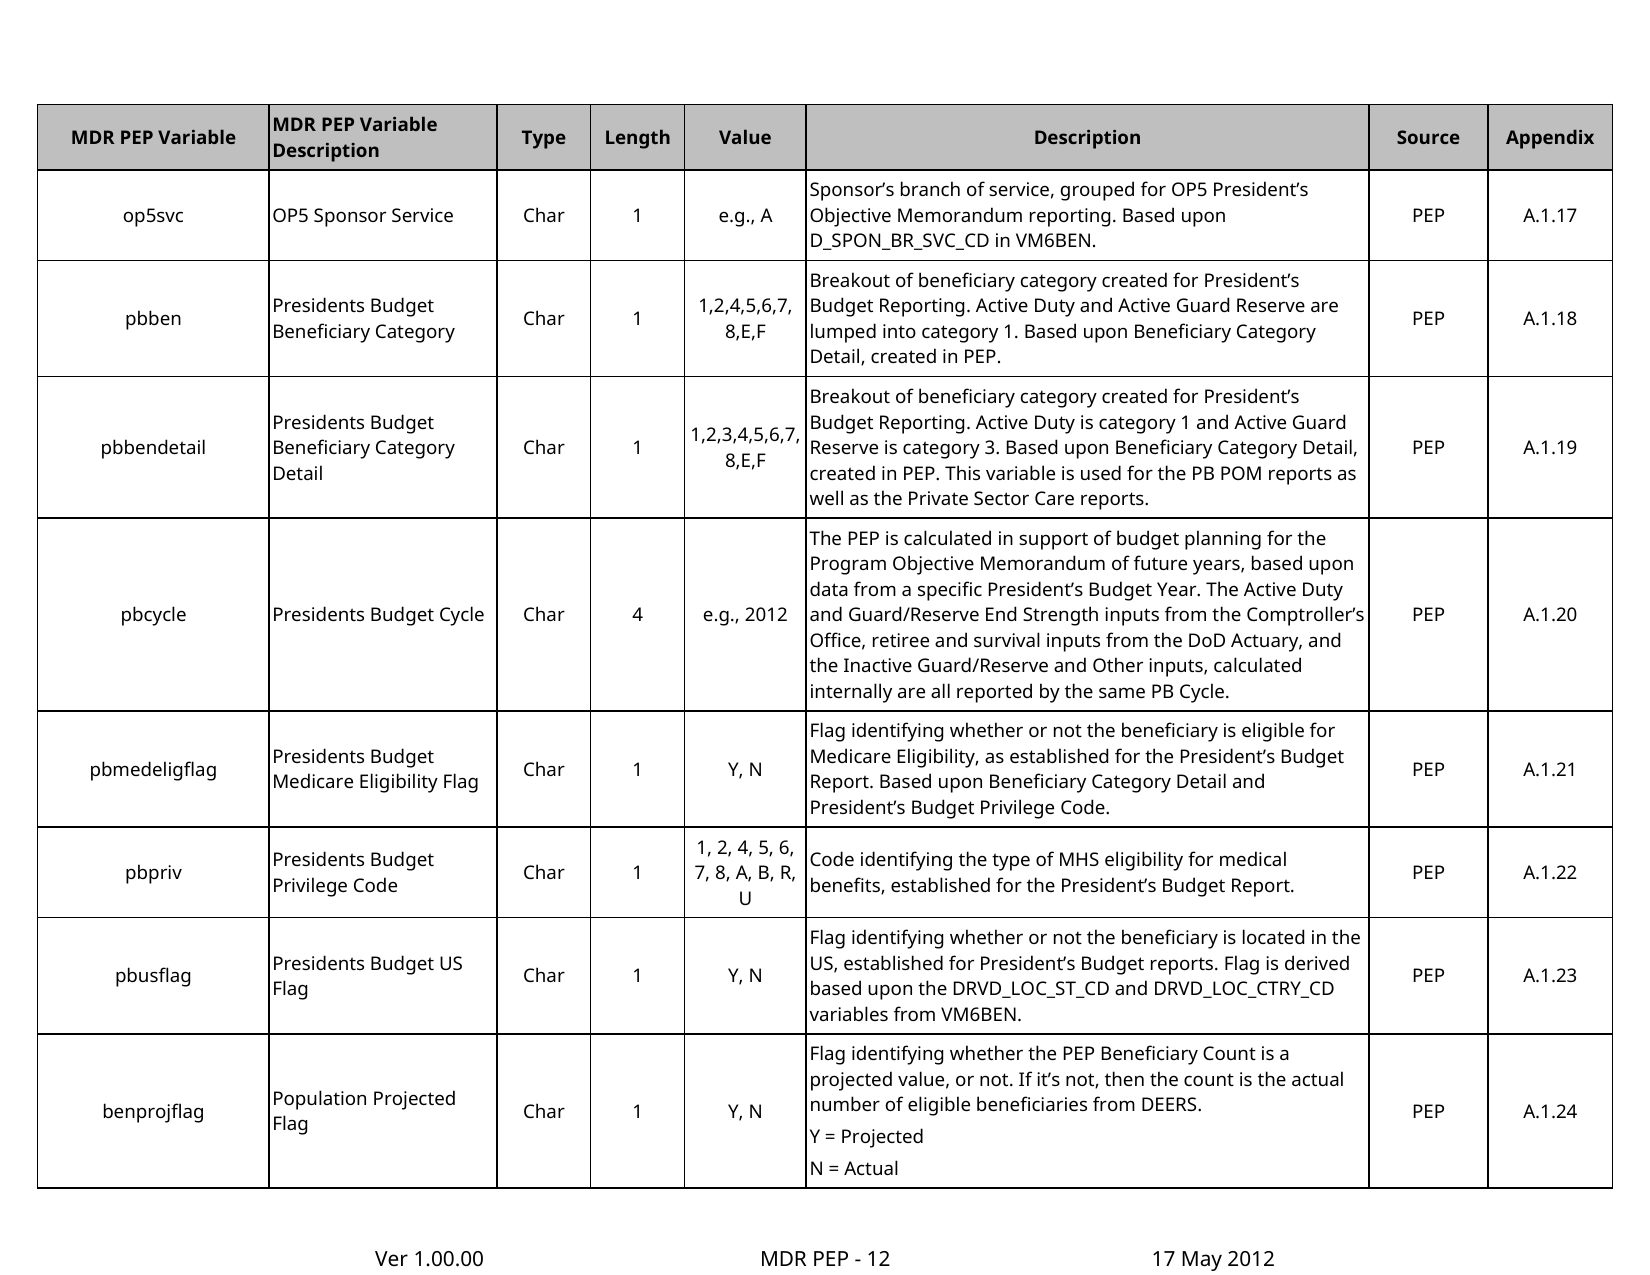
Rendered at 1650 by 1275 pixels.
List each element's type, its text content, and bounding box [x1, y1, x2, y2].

table_header Description [807, 105, 1368, 169]
table_cell pbmedeligflag [38, 712, 268, 826]
table_cell PEP [1370, 171, 1487, 259]
table_header Type [498, 105, 590, 169]
table_cell 1,2,4,5,6,7, 8,E,F [685, 261, 805, 376]
table_cell PEP [1370, 261, 1487, 376]
table_header MDR PEP Variable [38, 105, 268, 169]
table_cell PEP [1370, 918, 1487, 1033]
table_header MDR PEP Variable Description [270, 105, 496, 169]
table_cell 1 [591, 261, 684, 376]
table_cell Presidents Budget Medicare Eligibility Flag [270, 712, 496, 826]
table_cell Char [498, 1035, 590, 1187]
table_cell pbbendetail [38, 377, 268, 517]
table_cell Y, N [685, 1035, 805, 1187]
table_cell Sponsor’s branch of service, grouped for OP5 President’s Objective Memorandum reporting. Based upon D_SPON_BR_SVC_CD in VM6BEN. [807, 171, 1368, 259]
table_cell Presidents Budget Beneficiary Category [270, 261, 496, 376]
table_cell pbben [38, 261, 268, 376]
table_cell e.g., A [685, 171, 805, 259]
table_cell Presidents Budget Cycle [270, 519, 496, 710]
table_cell A.1.17 [1489, 171, 1612, 259]
table_header Appendix [1489, 105, 1612, 169]
table_cell A.1.24 [1489, 1035, 1612, 1187]
table_cell 1 [591, 828, 684, 917]
table_cell Population Projected Flag [270, 1035, 496, 1187]
table_cell PEP [1370, 519, 1487, 710]
table_cell 1 [591, 712, 684, 826]
table_cell 1, 2, 4, 5, 6, 7, 8, A, B, R, U [685, 828, 805, 917]
table_cell Char [498, 828, 590, 917]
table_cell A.1.22 [1489, 828, 1612, 917]
table_cell A.1.20 [1489, 519, 1612, 710]
table_cell A.1.21 [1489, 712, 1612, 826]
table_cell A.1.19 [1489, 377, 1612, 517]
table_cell Breakout of beneficiary category created for President’s Budget Reporting. Active Duty is category 1 and Active Guard Reserve is category 3. Based upon Beneficiary Category Detail, created in PEP. This variable is used for the PB POM reports as well as the Private Sector Care reports. [807, 377, 1368, 517]
table_cell A.1.23 [1489, 918, 1612, 1033]
table_cell Code identifying the type of MHS eligibility for medical benefits, established for the President’s Budget Report. [807, 828, 1368, 917]
table_cell op5svc [38, 171, 268, 259]
table_cell Char [498, 171, 590, 259]
table_cell PEP [1370, 1035, 1487, 1187]
table_cell pbcycle [38, 519, 268, 710]
table_cell Presidents Budget Privilege Code [270, 828, 496, 917]
table_cell Flag identifying whether or not the beneficiary is located in the US, established for President’s Budget reports. Flag is derived based upon the DRVD_LOC_ST_CD and DRVD_LOC_CTRY_CD variables from VM6BEN. [807, 918, 1368, 1033]
table_cell Char [498, 918, 590, 1033]
table_header Source [1370, 105, 1487, 169]
table_cell Char [498, 261, 590, 376]
table_cell PEP [1370, 712, 1487, 826]
table_cell Flag identifying whether or not the beneficiary is eligible for Medicare Eligibility, as established for the President’s Budget Report. Based upon Beneficiary Category Detail and President’s Budget Privilege Code. [807, 712, 1368, 826]
table_cell PEP [1370, 377, 1487, 517]
table_cell e.g., 2012 [685, 519, 805, 710]
table_cell 1 [591, 918, 684, 1033]
table_header Length [591, 105, 684, 169]
table_header Value [685, 105, 805, 169]
table_cell A.1.18 [1489, 261, 1612, 376]
table_cell Breakout of beneficiary category created for President’s Budget Reporting. Active Duty and Active Guard Reserve are lumped into category 1. Based upon Beneficiary Category Detail, created in PEP. [807, 261, 1368, 376]
table_cell Y, N [685, 712, 805, 826]
table_cell Y, N [685, 918, 805, 1033]
table_cell 1 [591, 377, 684, 517]
table_cell Presidents Budget Beneficiary Category Detail [270, 377, 496, 517]
table_cell Char [498, 377, 590, 517]
table_cell OP5 Sponsor Service [270, 171, 496, 259]
table_cell 4 [591, 519, 684, 710]
table_cell Presidents Budget US Flag [270, 918, 496, 1033]
table_cell Flag identifying whether the PEP Beneficiary Count is a projected value, or not. If it’s not, then the count is the actual number of eligible beneficiaries from DEERS. Y = Projected N = Actual [807, 1035, 1368, 1187]
table_cell benprojflag [38, 1035, 268, 1187]
table_cell pbusflag [38, 918, 268, 1033]
table_cell The PEP is calculated in support of budget planning for the Program Objective Memorandum of future years, based upon data from a specific President’s Budget Year. The Active Duty and Guard/Reserve End Strength inputs from the Comptroller’s Office, retiree and survival inputs from the DoD Actuary, and the Inactive Guard/Reserve and Other inputs, calculated internally are all reported by the same PB Cycle. [807, 519, 1368, 710]
table_cell 1 [591, 1035, 684, 1187]
table_cell PEP [1370, 828, 1487, 917]
table_cell Char [498, 519, 590, 710]
table_cell pbpriv [38, 828, 268, 917]
table_cell 1,2,3,4,5,6,7,8,E,F [685, 377, 805, 517]
table_cell 1 [591, 171, 684, 259]
table_cell Char [498, 712, 590, 826]
